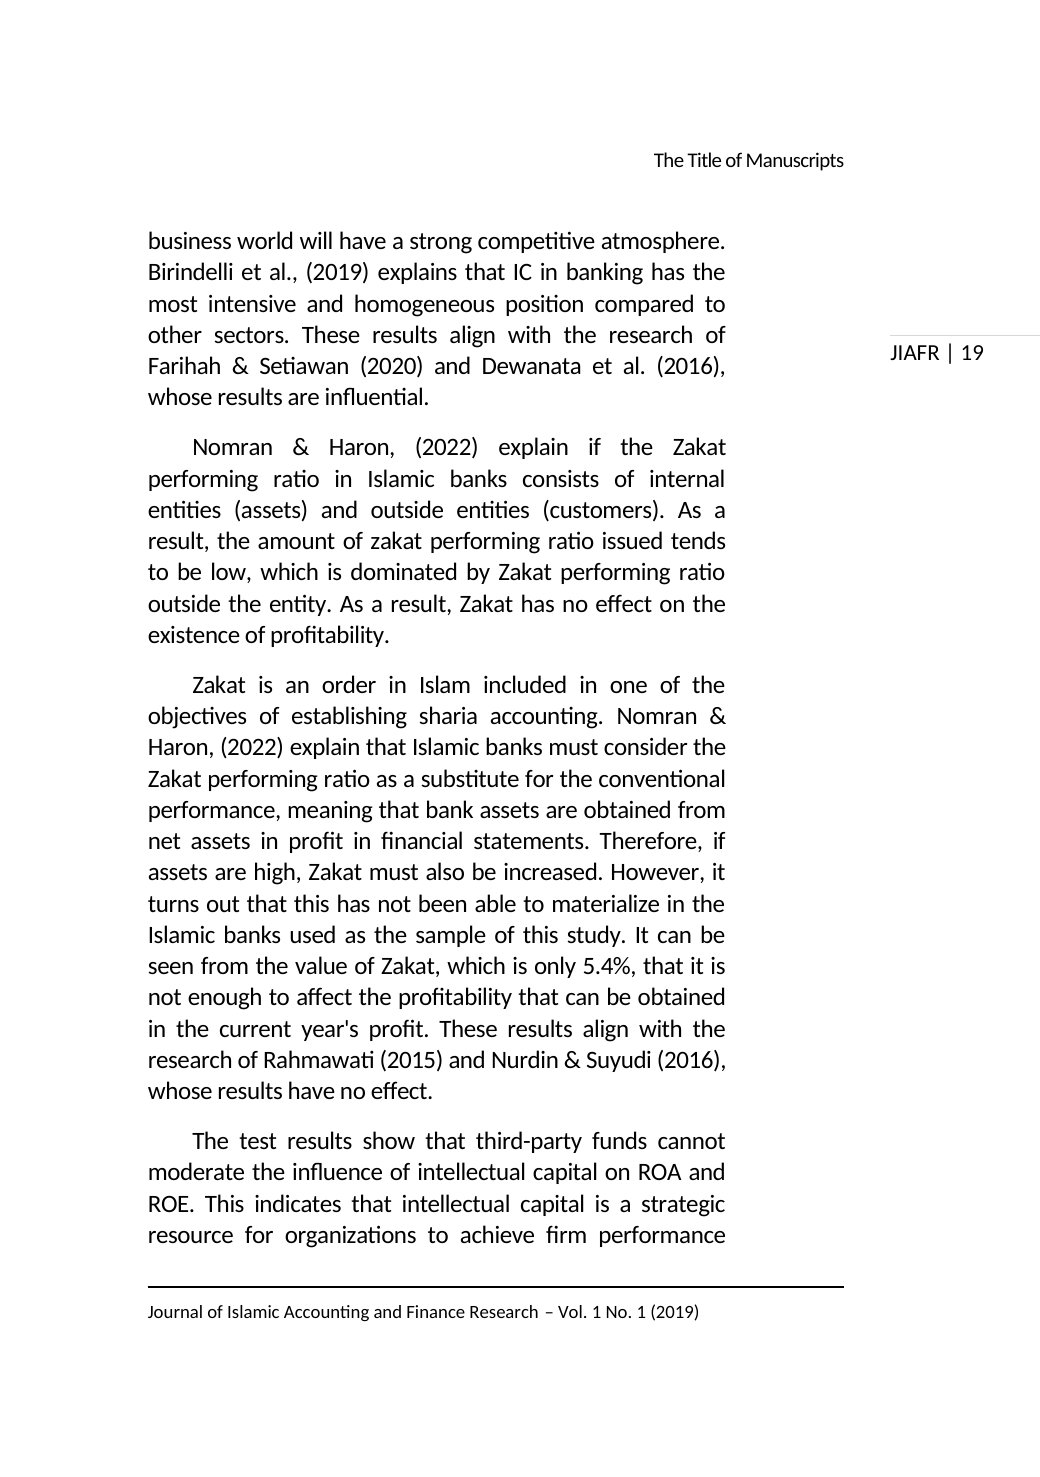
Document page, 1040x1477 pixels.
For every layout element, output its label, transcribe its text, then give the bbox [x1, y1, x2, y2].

text Nomran & Haron, (2022) explain if the Zakat performing ratio in Islamic banks consists of internal entities (assets) and outside entities (customers). As a result, the amount of zakat performing ratio issued tends to be low, which is dominated by Zakat performing ratio outside the entity. As a result, Zakat has no effect on the existence of profitability. [148, 431, 726, 649]
text Zakat is an order in Islam included in one of the objectives of establishing sharia accounting. Nomran & Haron, (2022) explain that Islamic banks must consider the Zakat performing ratio as a substitute for the conventional performance, meaning that bank assets are obtained from net assets in profit in financial statements. Therefore, if assets are high, Zakat must also be increased. However, it turns out that this has not been able to materialize in the Islamic banks used as the sample of this study. It can be seen from the value of Zakat, which is only 5.4%, that it is not enough to affect the profitability that can be obtained in the current year's profit. These results align with the research of Rahmawati (2015) and Nurdin & Suyudi (2016), whose results have no effect. [148, 668, 726, 1106]
